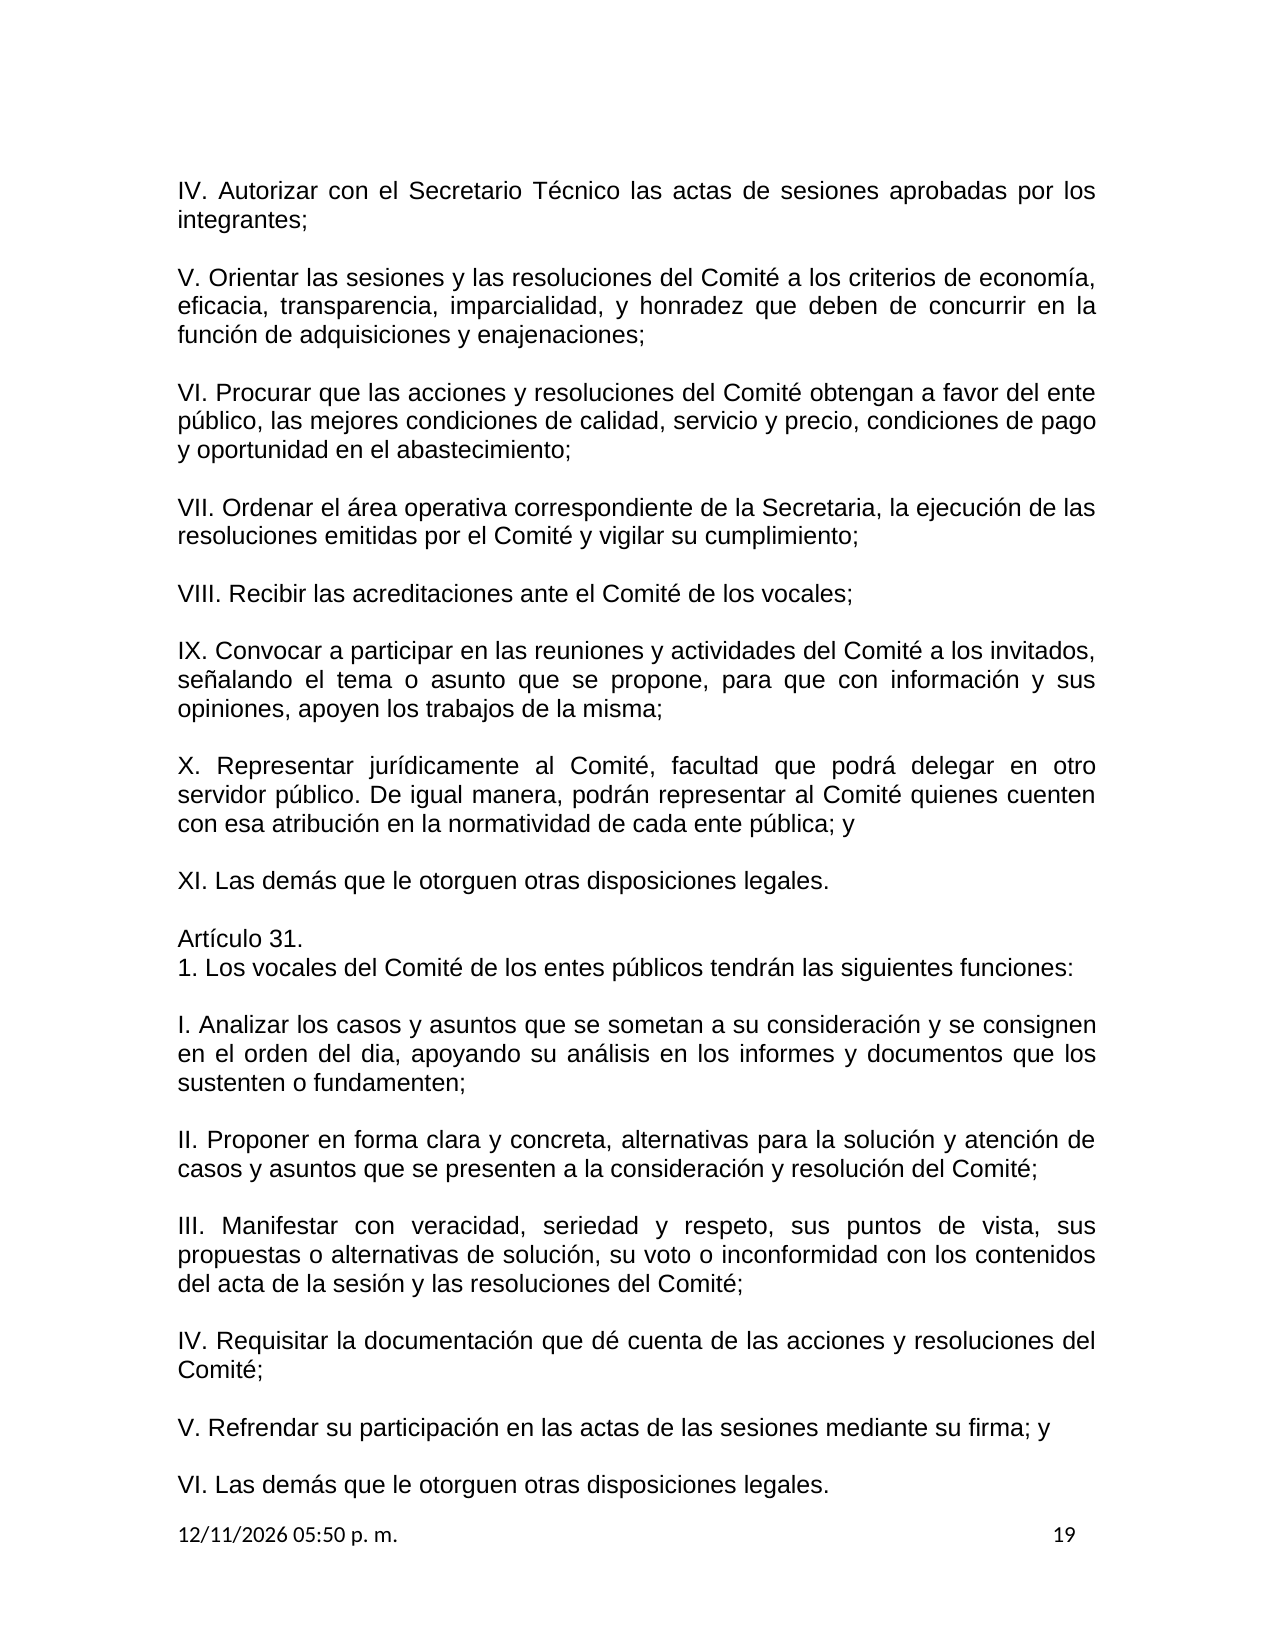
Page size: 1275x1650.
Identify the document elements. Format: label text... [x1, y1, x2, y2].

text Artículo 31. [177, 924, 1098, 953]
text V. Orientar las sesiones y las resoluciones del Comité a los criterios de economía, eficacia, transparencia, imparcialidad, y honradez que deben de concurrir en la función de adquisiciones y enajenaciones; [177, 263, 1098, 349]
text 1. Los vocales del Comité de los entes públicos tendrán las siguientes funciones: [177, 953, 1098, 981]
text VII. Ordenar el área operativa correspondiente de la Secretaria, la ejecución de las resoluciones emitidas por el Comité y vigilar su cumplimiento; [177, 493, 1098, 550]
text IX. Convocar a participar en las reuniones y actividades del Comité a los invitados, señalando el tema o asunto que se propone, para que con información y sus opiniones, apoyen los trabajos de la misma; [177, 636, 1098, 723]
text II. Proponer en forma clara y concreta, alternativas para la solución y atención de casos y asuntos que se presenten a la consideración y resolución del Comité; [177, 1125, 1098, 1183]
text XI. Las demás que le otorguen otras disposiciones legales. [177, 866, 1098, 895]
text III. Manifestar con veracidad, seriedad y respeto, sus puntos de vista, sus propuestas o alternativas de solución, su voto o inconformidad con los contenidos del acta de la sesión y las resoluciones del Comité; [177, 1211, 1098, 1298]
text V. Refrendar su participación en las actas de las sesiones mediante su firma; y [177, 1413, 1098, 1441]
text I. Analizar los casos y asuntos que se sometan a su consideración y se consignen en el orden del dia, apoyando su análisis en los informes y documentos que los sustenten o fundamenten; [177, 1010, 1098, 1096]
text VIII. Recibir las acreditaciones ante el Comité de los vocales; [177, 579, 1098, 608]
text IV. Autorizar con el Secretario Técnico las actas de sesiones aprobadas por los integrantes; [177, 176, 1098, 234]
text X. Representar jurídicamente al Comité, facultad que podrá delegar en otro servidor público. De igual manera, podrán representar al Comité quienes cuenten con esa atribución en la normatividad de cada ente pública; y [177, 751, 1098, 838]
text VI. Procurar que las acciones y resoluciones del Comité obtengan a favor del ente público, las mejores condiciones de calidad, servicio y precio, condiciones de pago y oportunidad en el abastecimiento; [177, 378, 1098, 464]
text VI. Las demás que le otorguen otras disposiciones legales. [177, 1470, 1098, 1499]
text IV. Requisitar la documentación que dé cuenta de las acciones y resoluciones del Comité; [177, 1326, 1098, 1384]
